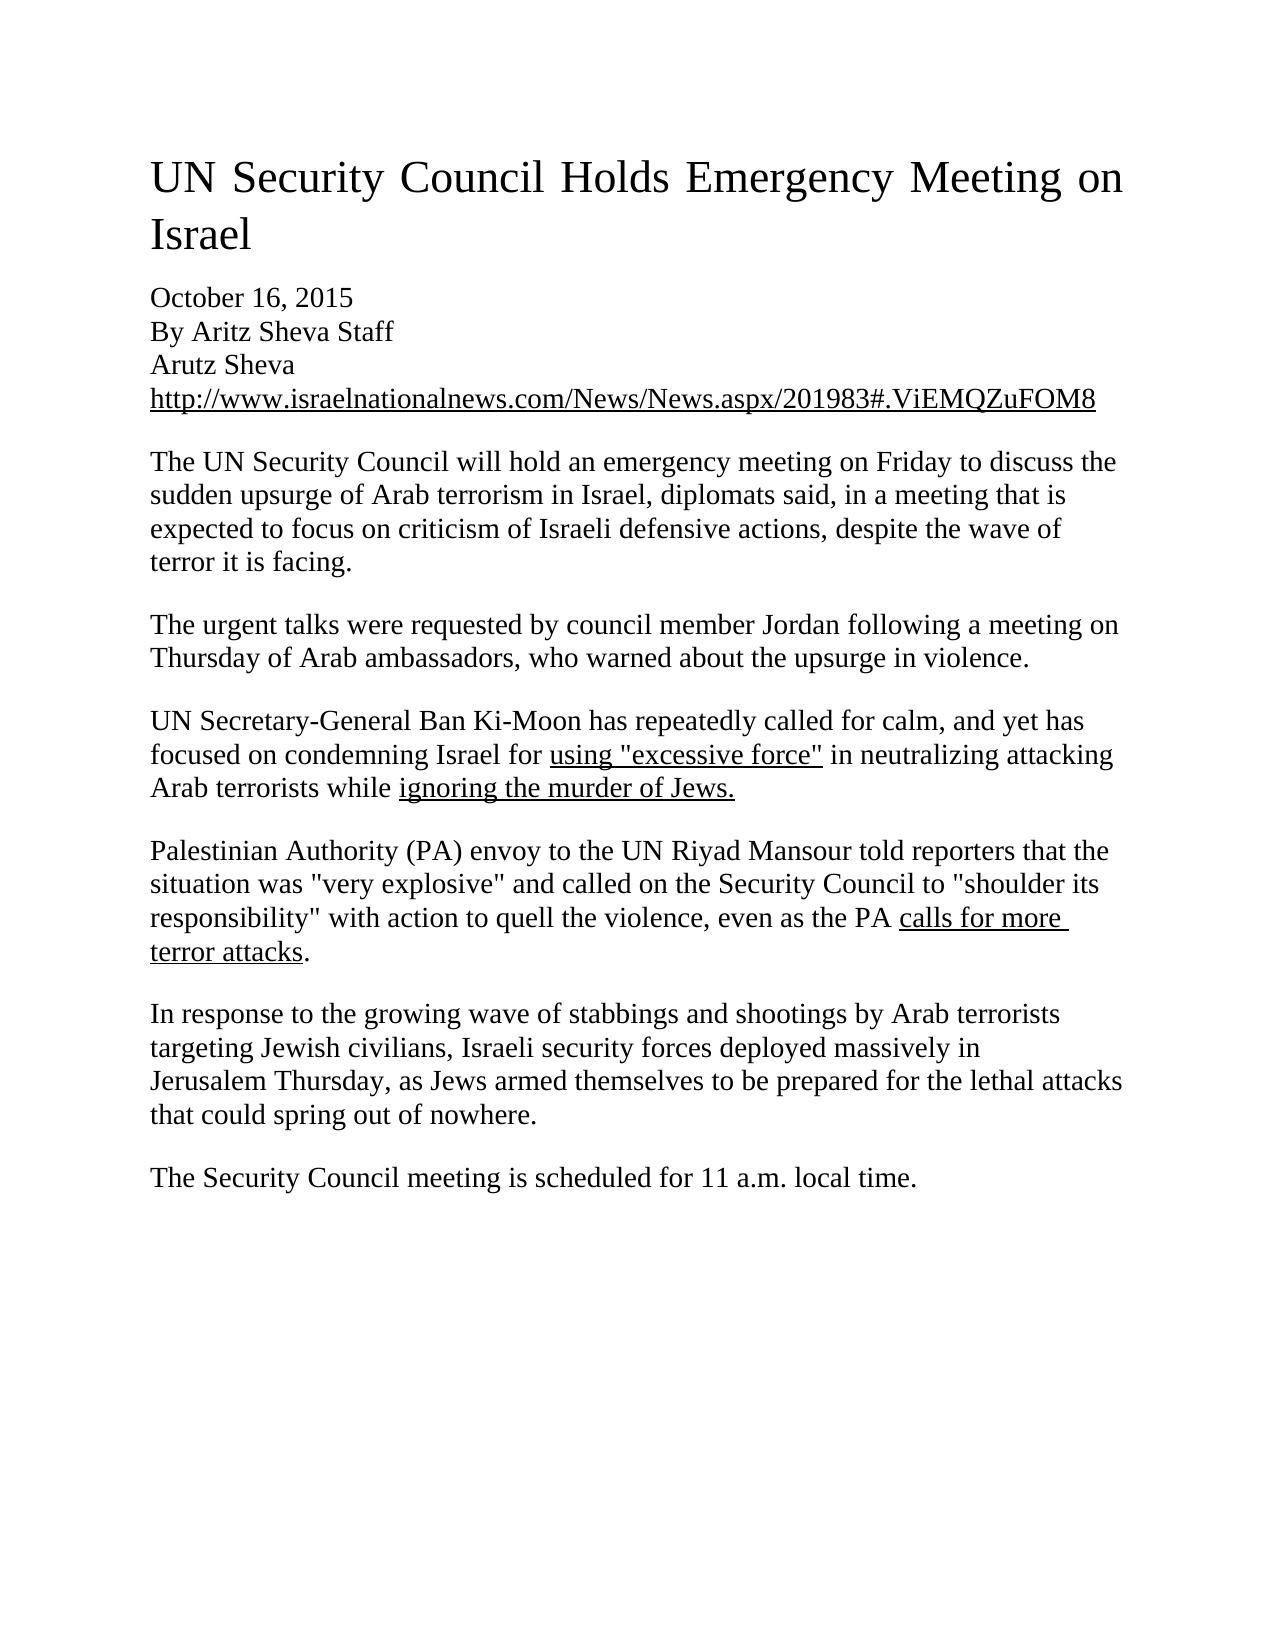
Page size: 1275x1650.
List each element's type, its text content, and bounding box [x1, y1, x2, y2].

text UN Security Council Holds Emergency Meeting on Israel [150, 150, 1125, 259]
text The UN Security Council will hold an emergency meeting on Friday to discuss the sudden upsurge of Arab terrorism in Israel, diplomats said, in a meeting that is expected to focus on criticism of Israeli defensive actions, despite the wave of terror it is facing. [150, 444, 1125, 578]
text The Security Council meeting is scheduled for 11 a.m. local time. [150, 1160, 1125, 1193]
text Arutz Sheva [150, 347, 1125, 381]
text October 16, 2015 [150, 280, 1125, 314]
text http://www.israelnationalnews.com/News/News.aspx/201983#.ViEMQZuFOM8 [150, 381, 1125, 414]
text In response to the growing wave of stabbings and shootings by Arab terrorists targeting Jewish civilians, Israeli security forces deployed massively in Jerusalem Thursday, as Jews armed themselves to be prepared for the lethal attacks that could spring out of nowhere. [150, 996, 1125, 1131]
text By Aritz Sheva Staff [150, 314, 1125, 347]
text Palestinian Authority (PA) envoy to the UN Riyad Mansour told reporters that the situation was "very explosive" and called on the Security Council to "shoulder its responsibility" with action to quell the violence, even as the PA calls for more terror attacks. [150, 833, 1125, 967]
text The urgent talks were requested by council member Jordan following a meeting on Thursday of Arab ambassadors, who warned about the upsurge in violence. [150, 607, 1125, 674]
text UN Secretary-General Ban Ki-Moon has repeatedly called for calm, and yet has focused on condemning Israel for using "excessive force" in neutralizing attacking Arab terrorists while ignoring the murder of Jews. [150, 703, 1125, 804]
